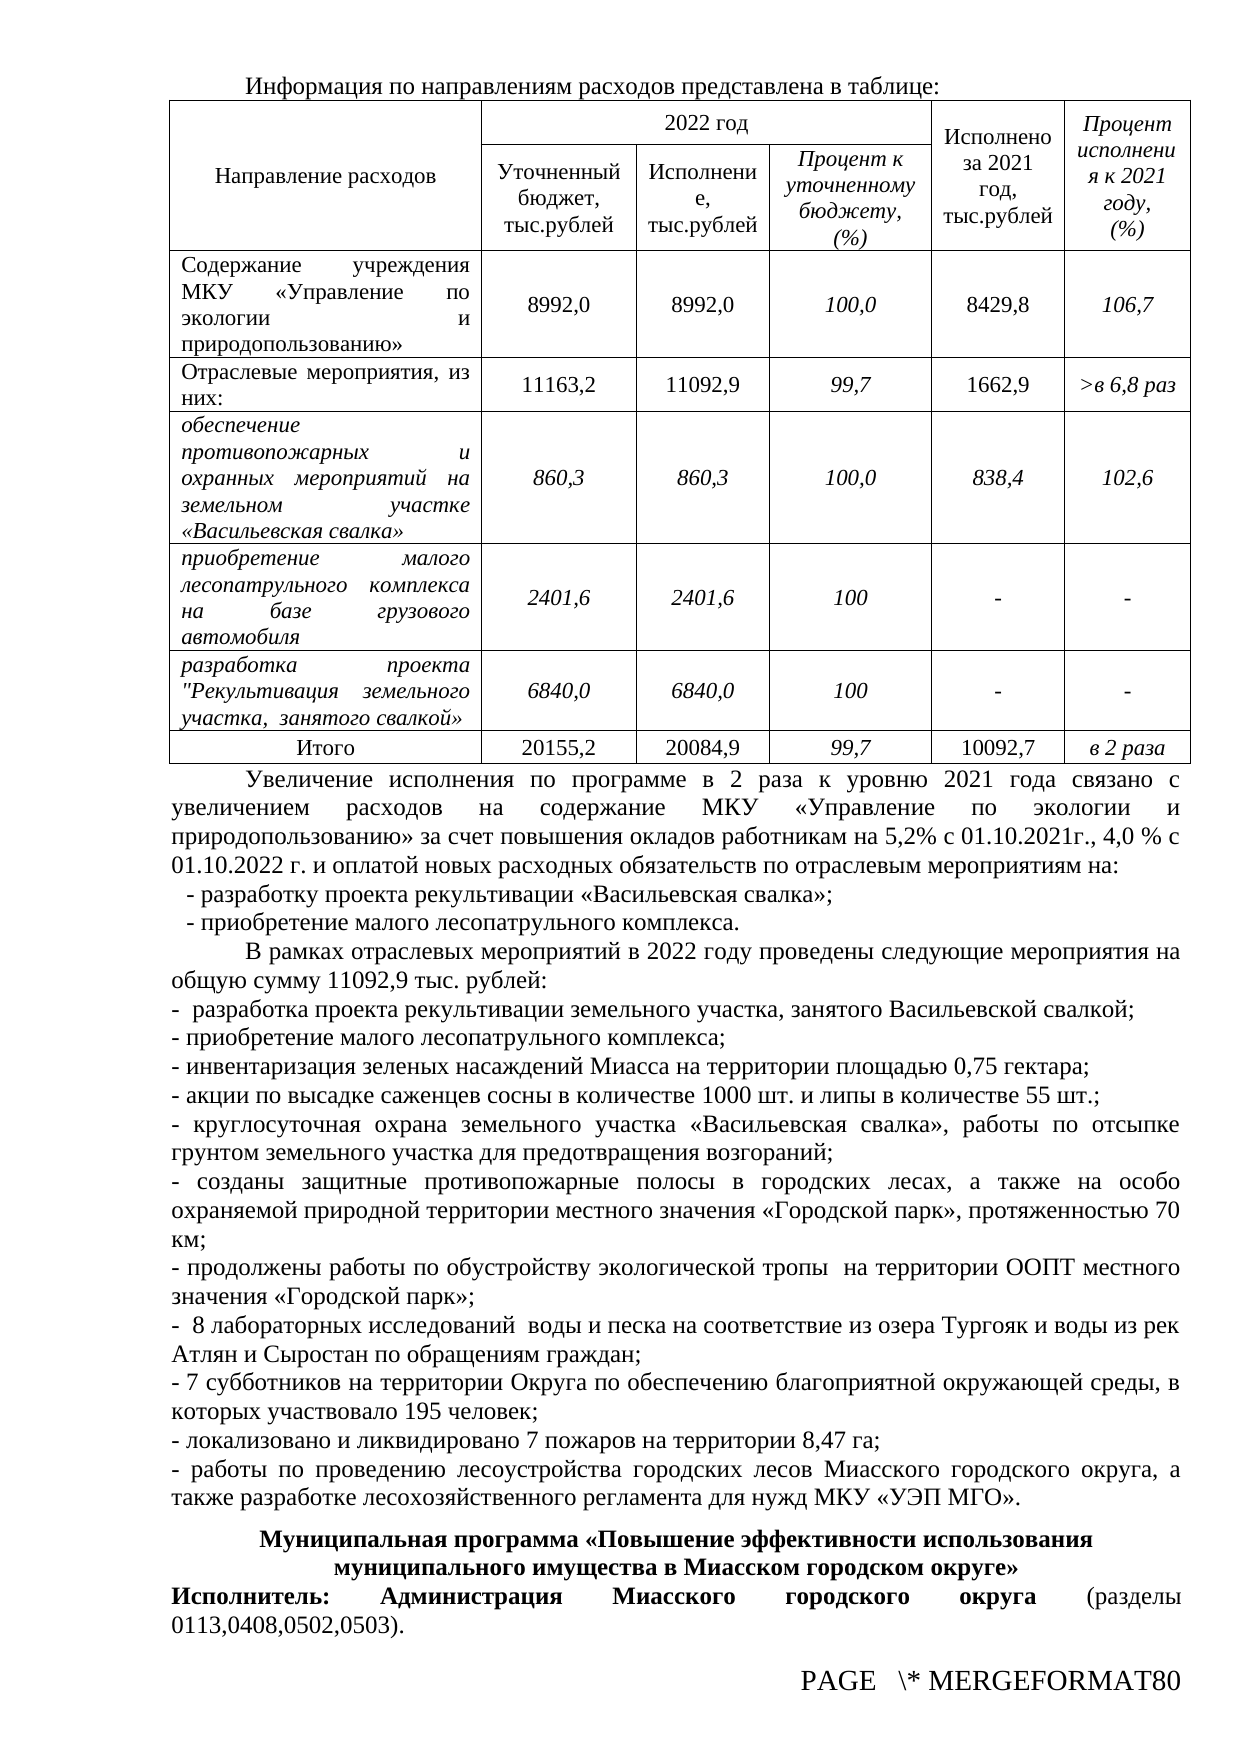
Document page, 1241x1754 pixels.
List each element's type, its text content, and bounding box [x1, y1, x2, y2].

table_cell - [1065, 651, 1190, 730]
table_cell 99,7 [770, 358, 931, 411]
text - 7 субботников на территории Округа по обеспечению благоприятной окружающей среды, в которых участвовало 195 человек; [171, 1367, 1181, 1425]
table_cell 860,3 [637, 412, 769, 543]
table_cell 20155,2 [482, 731, 636, 763]
table_cell 2401,6 [637, 544, 769, 650]
table_cell 11092,9 [637, 358, 769, 411]
table_cell разработка проекта "Рекультивация земельного участка, занятого свалкой» [170, 651, 481, 730]
table_cell 1662,9 [932, 358, 1064, 411]
table_cell - [1065, 544, 1190, 650]
table_cell 106,7 [1065, 251, 1190, 357]
text - приобретение малого лесопатрульного комплекса. [171, 907, 1181, 936]
table_cell 10092,7 [932, 731, 1064, 763]
table_header 2022 год [482, 101, 931, 144]
table_cell 99,7 [770, 731, 931, 763]
table_cell - [932, 544, 1064, 650]
table_cell Итого [170, 731, 481, 763]
table_header Процент исполнения к 2021 году, (%) [1065, 101, 1190, 250]
text - приобретение малого лесопатрульного комплекса; [171, 1022, 1181, 1051]
text - акции по высадке саженцев сосны в количестве 1000 шт. и липы в количестве 55 шт.; [171, 1080, 1181, 1109]
text - продолжены работы по обустройству экологической тропы на территории ООПТ местного значения «Городской парк»; [171, 1252, 1181, 1310]
text Муниципальная программа «Повышение эффективности использования муниципального имущества в Миасском городском округе» [171, 1524, 1181, 1581]
text - работы по проведению лесоустройства городских лесов Миасского городского округа, а также разработке лесохозяйственного регламента для нужд МКУ «УЭП МГО». [171, 1454, 1181, 1511]
table_cell 2401,6 [482, 544, 636, 650]
table_cell 100,0 [770, 412, 931, 543]
table_cell 860,3 [482, 412, 636, 543]
table_cell 6840,0 [482, 651, 636, 730]
text - созданы защитные противопожарные полосы в городских лесах, а также на особо охраняемой природной территории местного значения «Городской парк», протяженностью 70 км; [171, 1166, 1181, 1252]
table_cell Отраслевые мероприятия, из них: [170, 358, 481, 411]
text В рамках отраслевых мероприятий в 2022 году проведены следующие мероприятия на общую сумму 11092,9 тыс. рублей: [171, 936, 1181, 994]
table_cell обеспечение противопожарных и охранных мероприятий на земельном участке «Васильевская свалка» [170, 412, 481, 543]
text - локализовано и ликвидировано 7 пожаров на территории 8,47 га; [171, 1425, 1181, 1454]
table_cell 20084,9 [637, 731, 769, 763]
table_cell приобретение малого лесопатрульного комплекса на базе грузового автомобиля [170, 544, 481, 650]
table_cell 100,0 [770, 251, 931, 357]
table_header Исполнено за 2021 год, тыс.рублей [932, 101, 1064, 250]
text - круглосуточная охрана земельного участка «Васильевская свалка», работы по отсыпке грунтом земельного участка для предотвращения возгораний; [171, 1109, 1181, 1166]
table_cell - [932, 651, 1064, 730]
text Исполнитель: Администрация Миасского городского округа (разделы 0113,0408,0502,0503). [171, 1581, 1181, 1639]
text - разработку проекта рекультивации «Васильевская свалка»; [171, 879, 1181, 907]
text Информация по направлениям расходов представлена в таблице: [171, 71, 1181, 99]
table_cell 102,6 [1065, 412, 1190, 543]
text - 8 лабораторных исследований воды и песка на соответствие из озера Тургояк и воды из рек Атлян и Сыростан по обращениям граждан; [171, 1310, 1181, 1367]
table_cell >в 6,8 раз [1065, 358, 1190, 411]
table_cell 11163,2 [482, 358, 636, 411]
table_cell Уточненный бюджет, тыс.рублей [482, 145, 636, 250]
table_cell Исполнение, тыс.рублей [637, 145, 769, 250]
table_cell 8429,8 [932, 251, 1064, 357]
text - инвентаризация зеленых насаждений Миасса на территории площадью 0,75 гектара; [171, 1051, 1181, 1080]
table_header Направление расходов [170, 101, 481, 250]
table_cell 8992,0 [482, 251, 636, 357]
table_cell 100 [770, 651, 931, 730]
table_cell в 2 раза [1065, 731, 1190, 763]
text - разработка проекта рекультивации земельного участка, занятого Васильевской свалкой; [171, 994, 1181, 1022]
table_cell 6840,0 [637, 651, 769, 730]
table_cell 838,4 [932, 412, 1064, 543]
table_cell 8992,0 [637, 251, 769, 357]
table_cell 100 [770, 544, 931, 650]
table_cell Процент к уточненному бюджету, (%) [770, 145, 931, 250]
text Увеличение исполнения по программе в 2 раза к уровню 2021 года связано с увеличением расходов на содержание МКУ «Управление по экологии и природопользованию» за счет повышения окладов работникам на 5,2% с 01.10.2021г., 4,0 % с 01.10.2022 г. и оплатой новых расходных обязательств по отраслевым мероприятиям на: [171, 764, 1181, 879]
table_cell Содержание учреждения МКУ «Управление по экологии и природопользованию» [170, 251, 481, 357]
